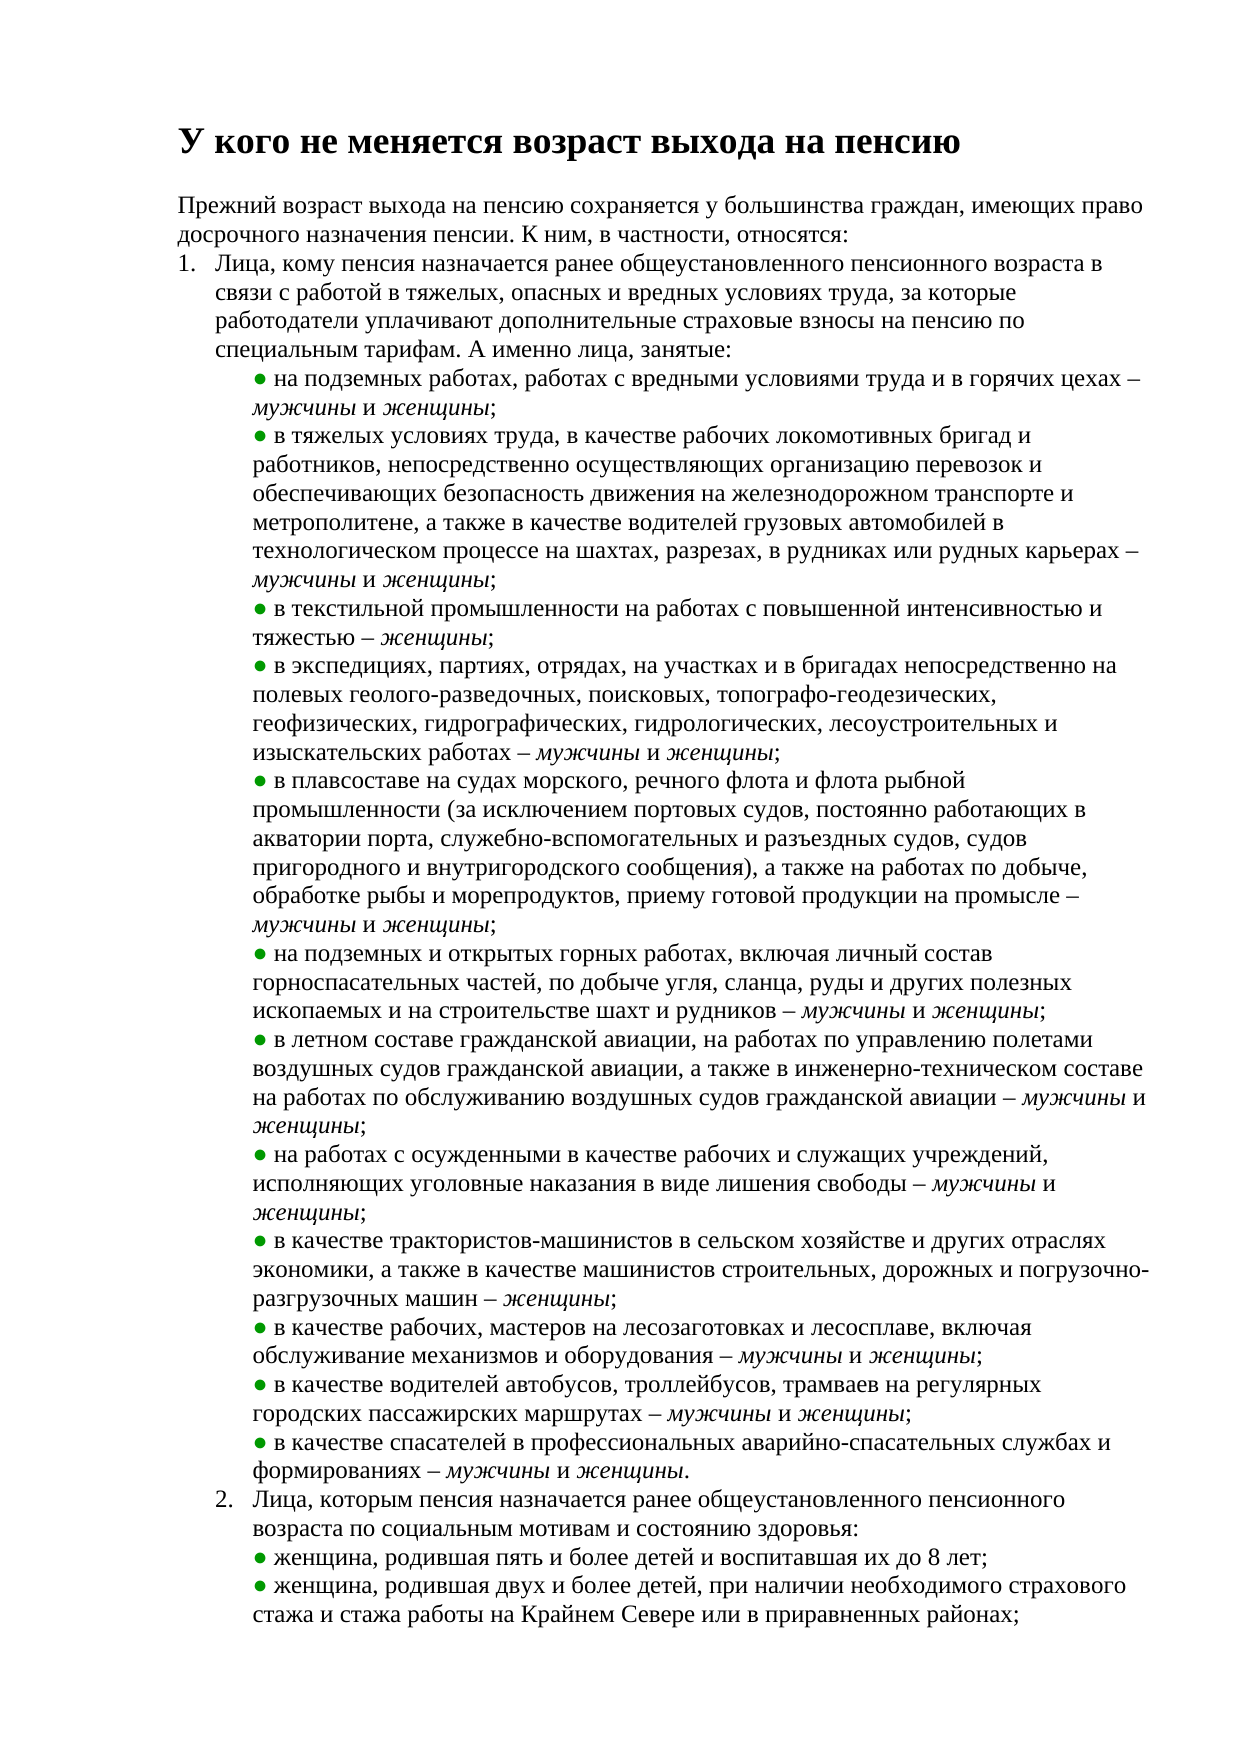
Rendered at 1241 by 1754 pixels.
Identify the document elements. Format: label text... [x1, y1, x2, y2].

text ● в качестве рабочих, мастеров на лесозаготовках и лесосплаве, включая обслуживание механизмов и оборудования – мужчины и женщины; [252, 1312, 1152, 1369]
text ● в плавсоставе на судах морского, речного флота и флота рыбной промышленности (за исключением портовых судов, постоянно работающих в акватории порта, служебно-вспомогательных и разъездных судов, судов пригородного и внутригородского сообщения), а также на работах по добыче, обработке рыбы и морепродуктов, приему готовой продукции на промысле – мужчины и женщины; [252, 765, 1152, 938]
text ● женщина, родившая двух и более детей, при наличии необходимого страхового стажа и стажа работы на Крайнем Севере или в приравненных районах; [252, 1570, 1152, 1628]
text ● в текстильной промышленности на работах с повышенной интенсивностью и тяжестью – женщины; [252, 593, 1152, 650]
text ● в качестве спасателей в профессиональных аварийно-спасательных службах и формированиях – мужчины и женщины. [252, 1427, 1152, 1484]
text ● в летном составе гражданской авиации, на работах по управлению полетами воздушных судов гражданской авиации, а также в инженерно-техническом составе на работах по обслуживанию воздушных судов гражданской авиации – мужчины и женщины; [252, 1024, 1152, 1139]
text ● на подземных работах, работах с вредными условиями труда и в горячих цехах – мужчины и женщины; [252, 363, 1152, 420]
text У кого не меняется возраст выхода на пенсию [177, 118, 1152, 161]
text ● на подземных и открытых горных работах, включая личный состав горноспасательных частей, по добыче угля, сланца, руды и других полезных ископаемых и на строительстве шахт и рудников – мужчины и женщины; [252, 938, 1152, 1024]
text ● женщина, родившая пять и более детей и воспитавшая их до 8 лет; [252, 1542, 1152, 1570]
text ● в качестве водителей автобусов, троллейбусов, трамваев на регулярных городских пассажирских маршрутах – мужчины и женщины; [252, 1369, 1152, 1427]
text Прежний возраст выхода на пенсию сохраняется у большинства граждан, имеющих право досрочного назначения пенсии. К ним, в частности, относятся: [177, 190, 1152, 248]
text ● на работах с осужденными в качестве рабочих и служащих учреждений, исполняющих уголовные наказания в виде лишения свободы – мужчины и женщины; [252, 1139, 1152, 1225]
text ● в качестве трактористов-машинистов в сельском хозяйстве и других отраслях экономики, а также в качестве машинистов строительных, дорожных и погрузочно-разгрузочных машин – женщины; [252, 1225, 1152, 1312]
text ● в экспедициях, партиях, отрядах, на участках и в бригадах непосредственно на полевых геолого-разведочных, поисковых, топографо-геодезических, геофизических, гидрографических, гидрологических, лесоустроительных и изыскательских работах – мужчины и женщины; [252, 650, 1152, 765]
text ● в тяжелых условиях труда, в качестве рабочих локомотивных бригад и работников, непосредственно осуществляющих организацию перевозок и обеспечивающих безопасность движения на железнодорожном транспорте и метрополитене, а также в качестве водителей грузовых автомобилей в технологическом процессе на шахтах, разрезах, в рудниках или рудных карьерах – мужчины и женщины; [252, 420, 1152, 593]
list Лица, которым пенсия назначается ранее общеустановленного пенсионного возраста по социальным мотивам и состоянию здоровья: [215, 1484, 1152, 1542]
list Лица, кому пенсия назначается ранее общеустановленного пенсионного возраста в связи с работой в тяжелых, опасных и вредных условиях труда, за которые работодатели уплачивают дополнительные страховые взносы на пенсию по специальным тарифам. А именно лица, занятые: [177, 248, 1152, 363]
